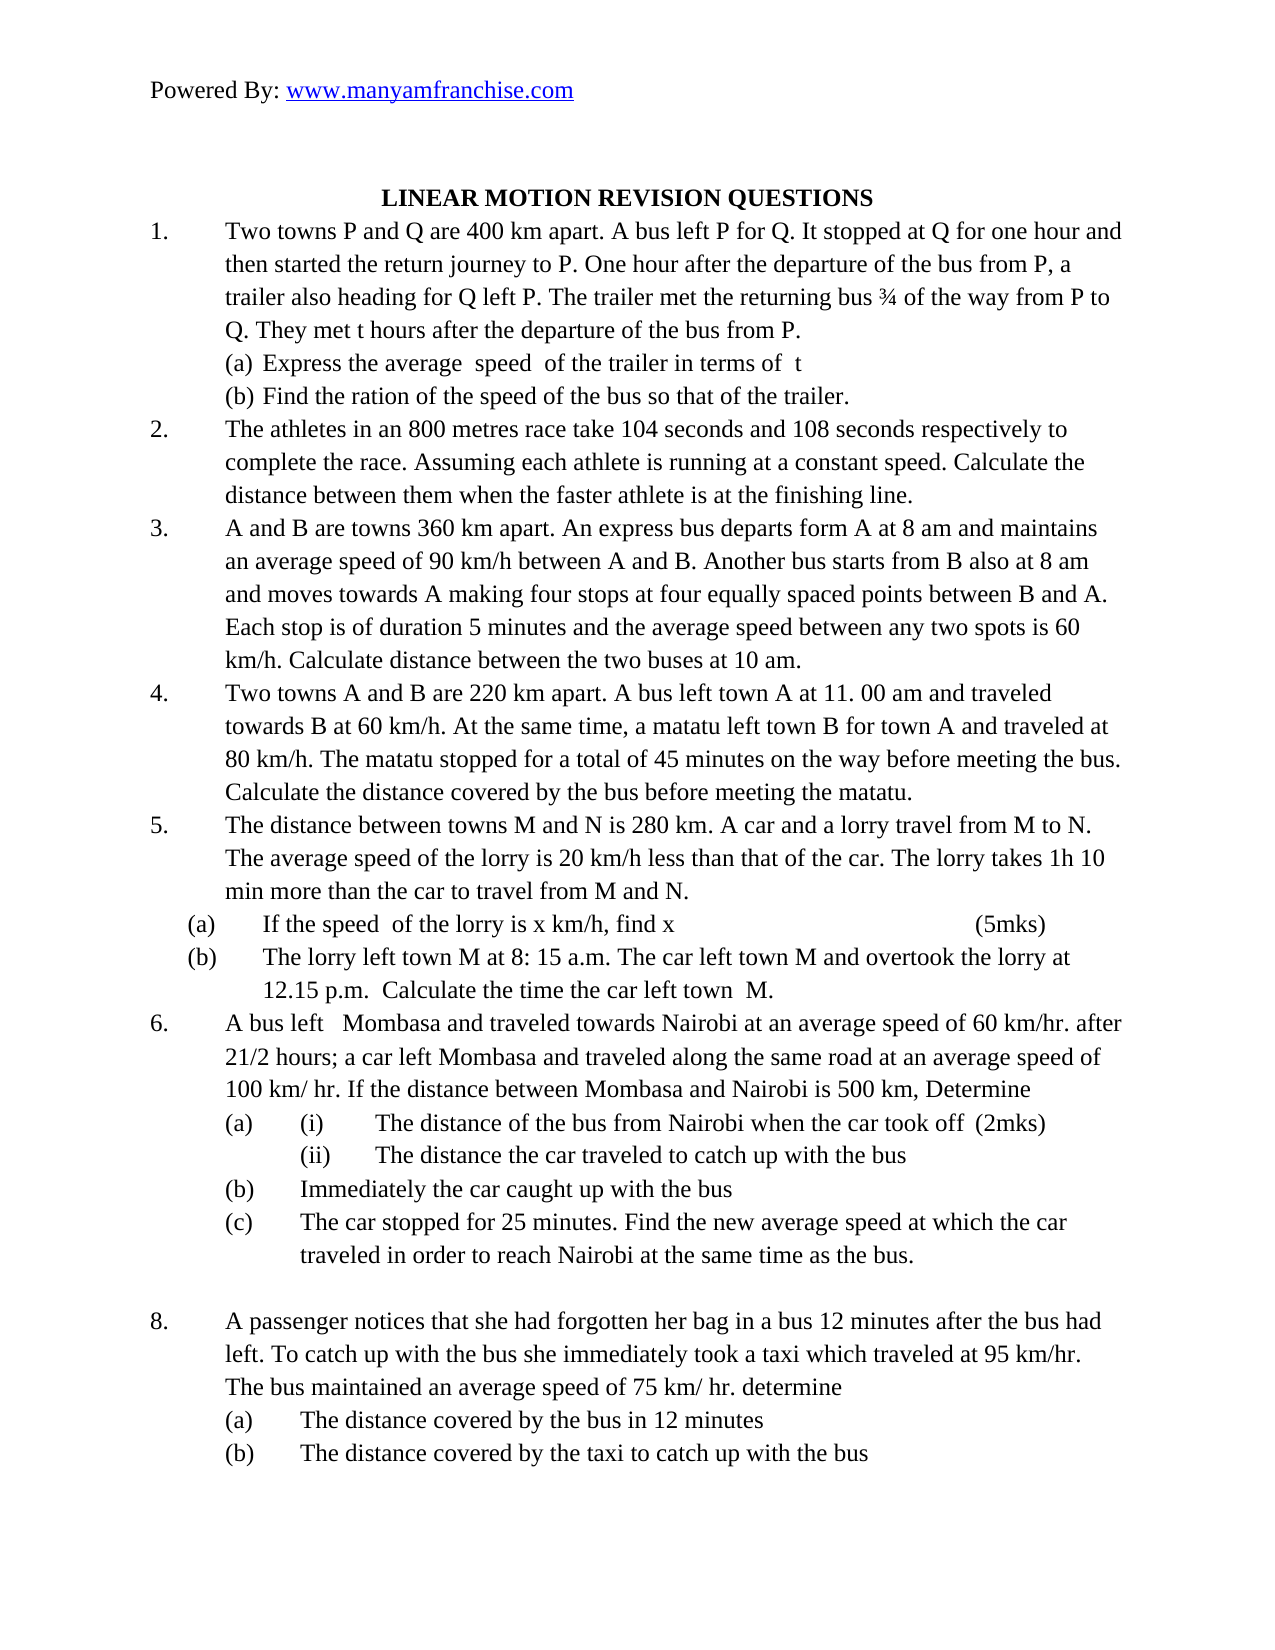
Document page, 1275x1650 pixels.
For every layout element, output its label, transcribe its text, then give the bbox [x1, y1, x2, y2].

text (c) The car stopped for 25 minutes. Find the new average speed at which the car traveled in order to reach Nairobi at the same time as the bus. [225, 1207, 1125, 1268]
text (ii) The distance the car traveled to catch up with the bus [225, 1141, 1125, 1169]
text 5. The distance between towns M and N is 280 km. A car and a lorry travel from M to N. The average speed of the lorry is 20 km/h less than that of the car. The lorry takes 1h 10 min more than the car to travel from M and N. [150, 810, 1125, 905]
text LINEAR MOTION REVISION QUESTIONS [150, 183, 1125, 212]
text 1. Two towns P and Q are 400 km apart. A bus left P for Q. It stopped at Q for one hour and then started the return journey to P. One hour after the departure of the bus from P, a trailer also heading for Q left P. The trailer met the returning bus ¾ of the way from P to Q. They met t hours after the departure of the bus from P. [150, 216, 1125, 344]
text (b) The distance covered by the taxi to catch up with the bus [150, 1438, 1125, 1467]
text 6. A bus left Mombasa and traveled towards Nairobi at an average speed of 60 km/hr. after 21/2 hours; a car left Mombasa and traveled along the same road at an average speed of 100 km/ hr. If the distance between Mombasa and Nairobi is 500 km, Determine [150, 1008, 1125, 1103]
list The lorry left town M at 8: 15 a.m. The car left town M and overtook the lorry at 12.15 p.m. Calculate the time the car left town M. [187, 942, 1125, 1004]
text 2. The athletes in an 800 metres race take 104 seconds and 108 seconds respectively to complete the race. Assuming each athlete is running at a constant speed. Calculate the distance between them when the faster athlete is at the finishing line. [150, 414, 1125, 509]
list If the speed of the lorry is x km/h, find x (5mks) [187, 909, 1125, 938]
text 3. A and B are towns 360 km apart. An express bus departs form A at 8 am and maintains an average speed of 90 km/h between A and B. Another bus starts from B also at 8 am and moves towards A making four stops at four equally spaced points between B and A. Each stop is of duration 5 minutes and the average speed between any two spots is 60 km/h. Calculate distance between the two buses at 10 am. [150, 513, 1125, 674]
text (b) Immediately the car caught up with the bus [150, 1174, 1125, 1202]
list Express the average speed of the trailer in terms of t [225, 348, 1125, 377]
list Find the ration of the speed of the bus so that of the trailer. [225, 381, 1125, 410]
text 8. A passenger notices that she had forgotten her bag in a bus 12 minutes after the bus had left. To catch up with the bus she immediately took a taxi which traveled at 95 km/hr. The bus maintained an average speed of 75 km/ hr. determine [150, 1306, 1125, 1401]
text (a) (i) The distance of the bus from Nairobi when the car took off (2mks) [225, 1108, 1125, 1136]
text (a) The distance covered by the bus in 12 minutes [150, 1405, 1125, 1433]
text 4. Two towns A and B are 220 km apart. A bus left town A at 11. 00 am and traveled towards B at 60 km/h. At the same time, a matatu left town B for town A and traveled at 80 km/h. The matatu stopped for a total of 45 minutes on the way before meeting the bus. Calculate the distance covered by the bus before meeting the matatu. [150, 678, 1125, 806]
